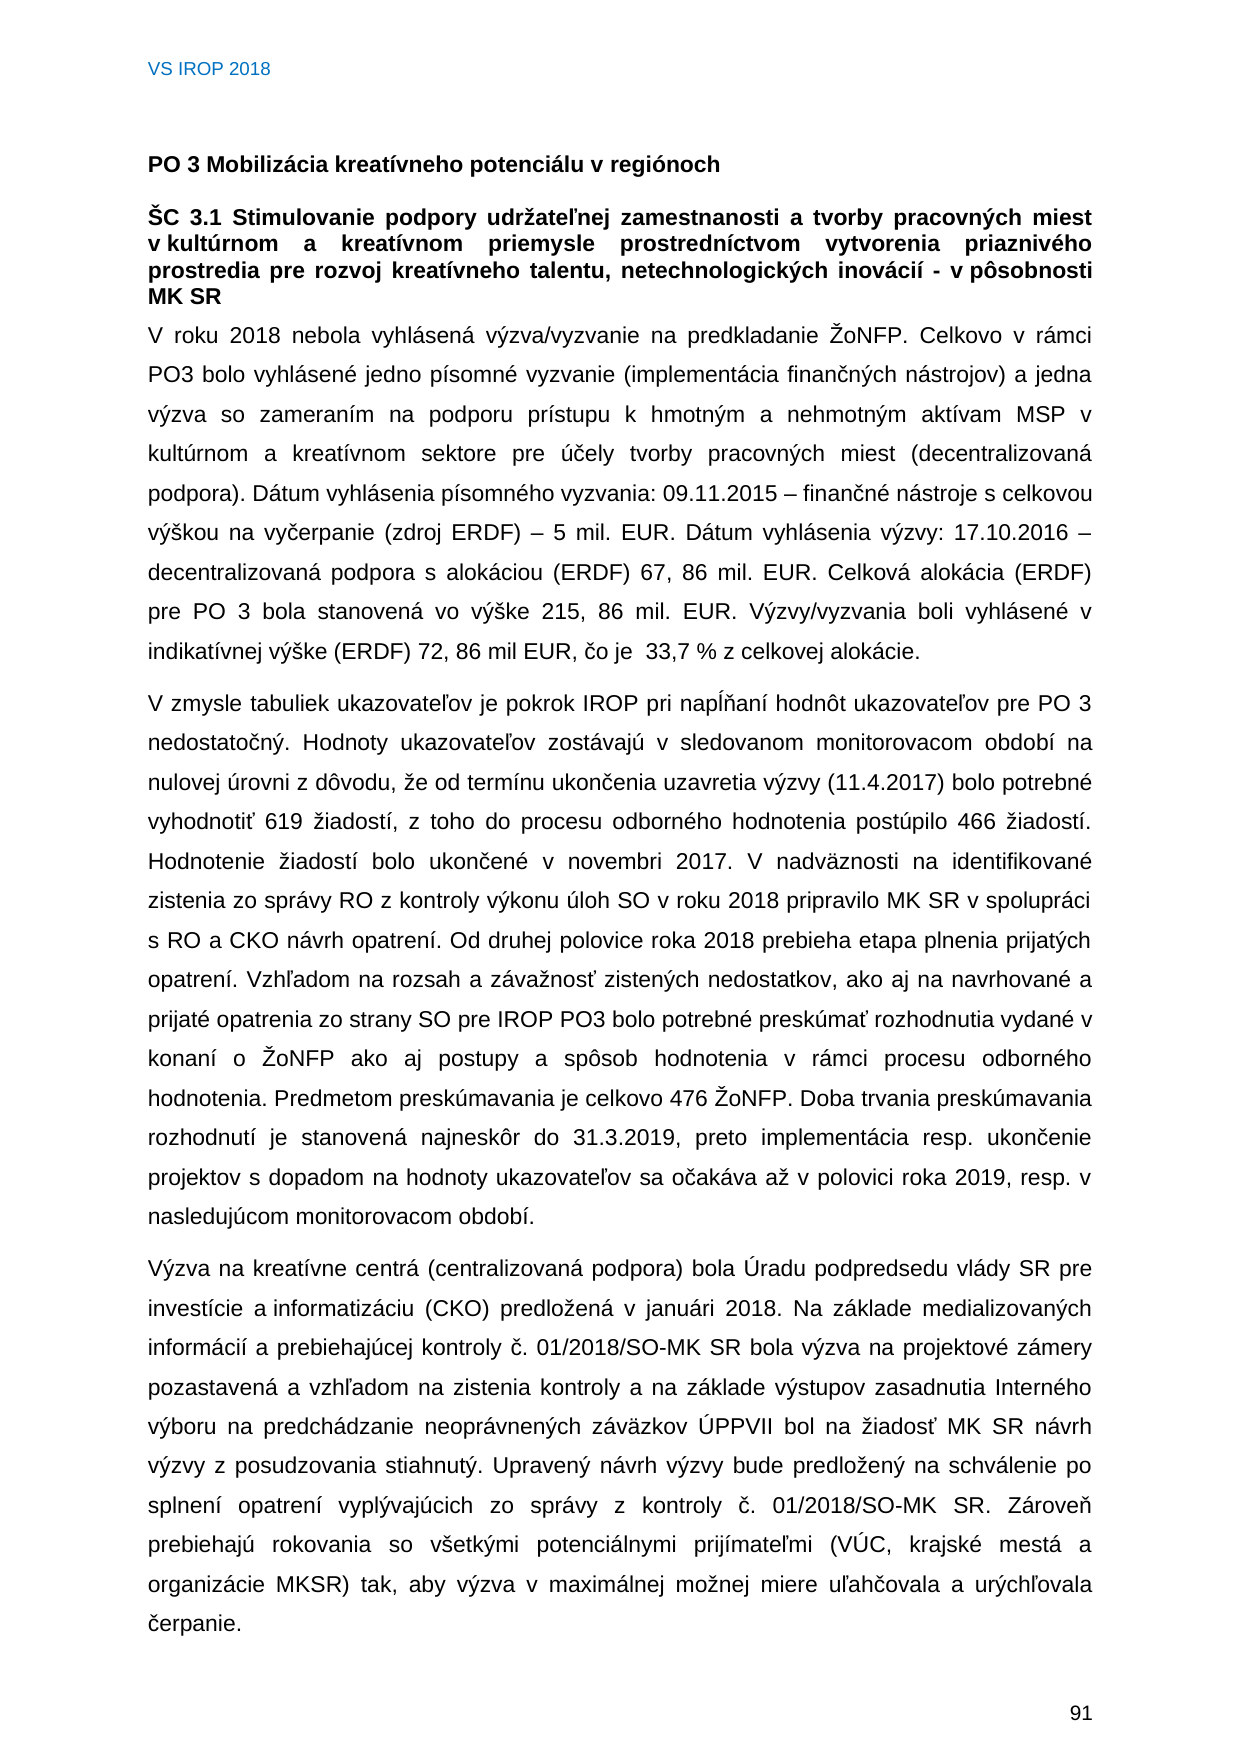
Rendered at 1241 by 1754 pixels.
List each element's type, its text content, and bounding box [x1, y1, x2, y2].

text Výzva na kreatívne centrá (centralizovaná podpora) bola Úradu podpredsedu vlády SR pre investície a informatizáciu (CKO) predložená v januári 2018. Na základe medializovaných informácií a prebiehajúcej kontroly č. 01/2018/SO-MK SR bola výzva na projektové zámery pozastavená a vzhľadom na zistenia kontroly a na základe výstupov zasadnutia Interného výboru na predchádzanie neoprávnených záväzkov ÚPPVII bol na žiadosť MK SR návrh výzvy z posudzovania stiahnutý. Upravený návrh výzvy bude predložený na schválenie po splnení opatrení vyplývajúcich zo správy z kontroly č. 01/2018/SO-MK SR. Zároveň prebiehajú rokovania so všetkými potenciálnymi prijímateľmi (VÚC, krajské mestá a organizácie MKSR) tak, aby výzva v maximálnej možnej miere uľahčovala a urýchľovala čerpanie. [148, 1255, 1093, 1637]
text ŠC 3.1 Stimulovanie podpory udržateľnej zamestnanosti a tvorby pracovných miest v kultúrnom a kreatívnom priemysle prostredníctvom vytvorenia priaznivého prostredia pre rozvoj kreatívneho talentu, netechnologických inovácií - v pôsobnosti MK SR [148, 204, 1093, 309]
text V roku 2018 nebola vyhlásená výzva/vyzvanie na predkladanie ŽoNFP. Celkovo v rámci PO3 bolo vyhlásené jedno písomné vyzvanie (implementácia finančných nástrojov) a jedna výzva so zameraním na podporu prístupu k hmotným a nehmotným aktívam MSP v kultúrnom a kreatívnom sektore pre účely tvorby pracovných miest (decentralizovaná podpora). Dátum vyhlásenia písomného vyzvania: 09.11.2015 – finančné nástroje s celkovou výškou na vyčerpanie (zdroj ERDF) – 5 mil. EUR. Dátum vyhlásenia výzvy: 17.10.2016 – decentralizovaná podpora s alokáciou (ERDF) 67, 86 mil. EUR. Celková alokácia (ERDF) pre PO 3 bola stanovená vo výške 215, 86 mil. EUR. Výzvy/vyzvania boli vyhlásené v indikatívnej výške (ERDF) 72, 86 mil EUR, čo je 33,7 % z celkovej alokácie. [148, 322, 1093, 664]
text V zmysle tabuliek ukazovateľov je pokrok IROP pri napĺňaní hodnôt ukazovateľov pre PO 3 nedostatočný. Hodnoty ukazovateľov zostávajú v sledovanom monitorovacom období na nulovej úrovni z dôvodu, že od termínu ukončenia uzavretia výzvy (11.4.2017) bolo potrebné vyhodnotiť 619 žiadostí, z toho do procesu odborného hodnotenia postúpilo 466 žiadostí. Hodnotenie žiadostí bolo ukončené v novembri 2017. V nadväznosti na identifikované zistenia zo správy RO z kontroly výkonu úloh SO v roku 2018 pripravilo MK SR v spolupráci s RO a CKO návrh opatrení. Od druhej polovice roka 2018 prebieha etapa plnenia prijatých opatrení. Vzhľadom na rozsah a závažnosť zistených nedostatkov, ako aj na navrhované a prijaté opatrenia zo strany SO pre IROP PO3 bolo potrebné preskúmať rozhodnutia vydané v konaní o ŽoNFP ako aj postupy a spôsob hodnotenia v rámci procesu odborného hodnotenia. Predmetom preskúmavania je celkovo 476 ŽoNFP. Doba trvania preskúmavania rozhodnutí je stanovená najneskôr do 31.3.2019, preto implementácia resp. ukončenie projektov s dopadom na hodnoty ukazovateľov sa očakáva až v polovici roka 2019, resp. v nasledujúcom monitorovacom období. [148, 690, 1093, 1229]
text PO 3 Mobilizácia kreatívneho potenciálu v regiónoch [148, 151, 1093, 178]
